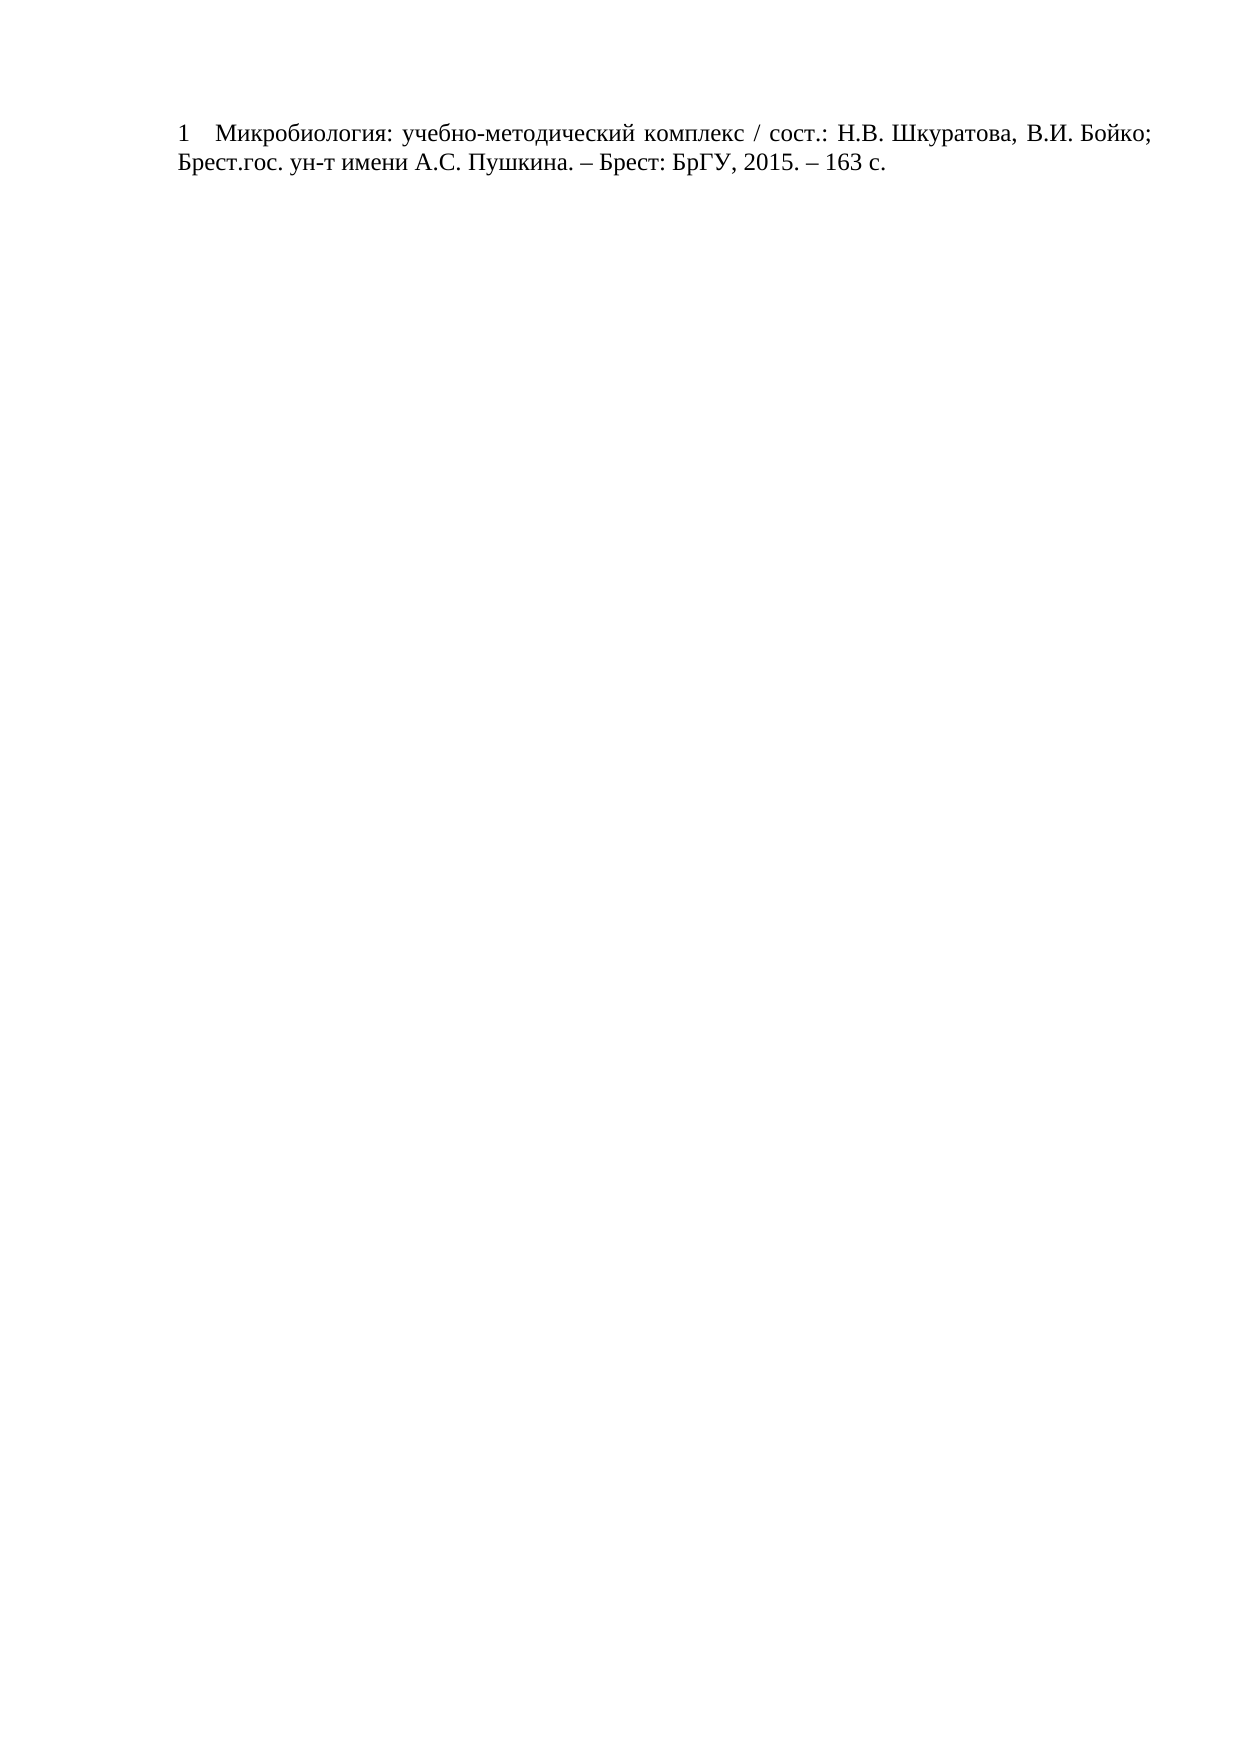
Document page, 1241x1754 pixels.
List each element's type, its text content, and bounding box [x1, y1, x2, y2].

list Микробиология: учебно-методический комплекс / сост.: Н.В. Шкуратова, В.И. Бойко; Брест.гос. ун-т имени А.С. Пушкина. – Брест: БрГУ, 2015. – 163 с. [177, 118, 1152, 176]
